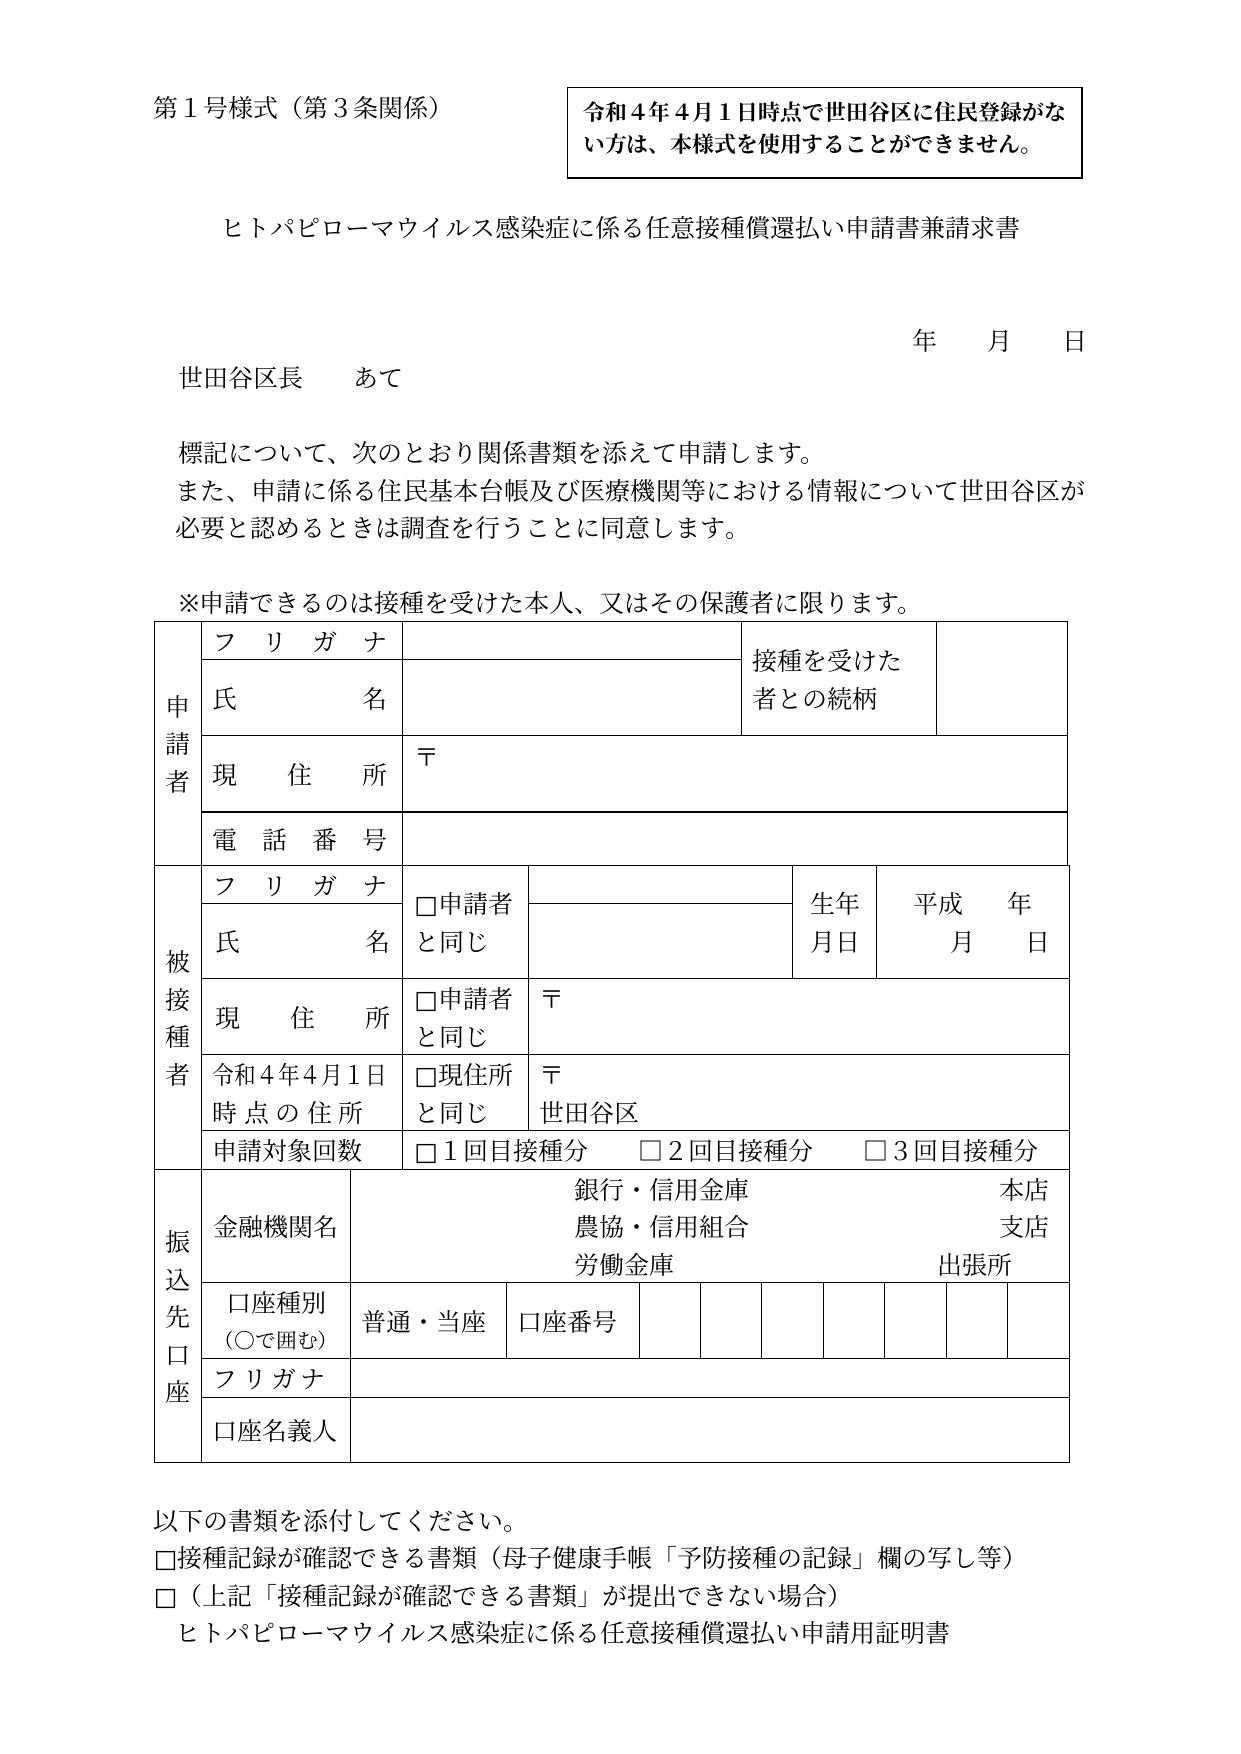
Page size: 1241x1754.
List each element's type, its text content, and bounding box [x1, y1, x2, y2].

table_cell [529, 866, 792, 903]
table_cell 生年 月日 [793, 866, 876, 978]
text 標記について、次のとおり関係書類を添えて申請します。 [153, 433, 1087, 471]
table_cell 申請対象回数 [202, 1131, 402, 1169]
table_cell 口座種別 （〇で囲む） [202, 1283, 350, 1358]
table_cell 普通・当座 [351, 1283, 506, 1358]
table_cell □申請者 と同じ [403, 866, 528, 978]
table_cell 銀行・信用金庫 本店 農協・信用組合 支店 労働金庫 出張所 [351, 1170, 1069, 1282]
table_cell フリガナ [202, 1359, 350, 1397]
table_cell [1008, 1283, 1069, 1358]
text 世田谷区長 あて [153, 358, 1087, 396]
table_cell 金融機関名 [202, 1170, 350, 1282]
text また、申請に係る住民基本台帳及び医療機関等における情報について世田谷区が必要と認めるときは調査を行うことに同意します。 [175, 471, 1087, 546]
table_header 接種を受けた者との続柄 [742, 622, 936, 735]
table_cell [529, 904, 792, 978]
table_cell [351, 1398, 1069, 1462]
table_cell [701, 1283, 761, 1358]
table_cell 振込先口座 [155, 1170, 201, 1462]
text 以下の書類を添付してください。 [153, 1500, 1087, 1538]
table_cell 〒 [529, 979, 1069, 1054]
table_cell 令和４年４月１日 時 点 の 住 所 [202, 1055, 402, 1130]
table_cell フ リ ガ ナ [202, 866, 402, 903]
table_cell [403, 813, 1067, 864]
table_cell [885, 1283, 946, 1358]
text ヒトパピローマウイルス感染症に係る任意接種償還払い申請書兼請求書 [153, 208, 1087, 246]
table_cell [351, 1359, 1069, 1397]
table_cell □現住所 と同じ [403, 1055, 528, 1130]
table_cell [762, 1283, 823, 1358]
table_cell 〒 [403, 736, 1067, 811]
text ヒトパピローマウイルス感染症に係る任意接種償還払い申請用証明書 [175, 1613, 1087, 1650]
table_cell 氏 名 [202, 904, 402, 978]
table_cell 氏 名 [202, 660, 402, 735]
table_cell [403, 660, 741, 735]
table_header [937, 622, 1067, 735]
table_cell 被接種者 [155, 866, 201, 1169]
table_header 申請者 [155, 622, 201, 864]
table_cell 現 住 所 [202, 979, 402, 1054]
text □接種記録が確認できる書類（母子健康手帳「予防接種の記録」欄の写し等） [153, 1538, 1087, 1575]
text ※申請できるのは接種を受けた本人、又はその保護者に限ります。 [153, 583, 1087, 621]
table_cell 平成 年 月 日 [877, 866, 1069, 978]
text □（上記「接種記録が確認できる書類」が提出できない場合） [153, 1575, 1087, 1613]
table_cell 現 住 所 [202, 736, 402, 811]
table_cell [947, 1283, 1007, 1358]
table_cell [640, 1283, 700, 1358]
table_header [403, 622, 741, 659]
table_cell [824, 1283, 884, 1358]
table_cell 口座番号 [507, 1283, 639, 1358]
table_cell □１回目接種分 □２回目接種分 □３回目接種分 [403, 1131, 1069, 1169]
table_cell 電 話 番 号 [202, 813, 402, 864]
table_cell □申請者 と同じ [403, 979, 528, 1054]
table_header フ リ ガ ナ [202, 622, 402, 659]
text 年 月 日 [153, 321, 1087, 358]
table_cell 〒 世田谷区 [529, 1055, 1069, 1130]
table_cell 口座名義人 [202, 1398, 350, 1462]
